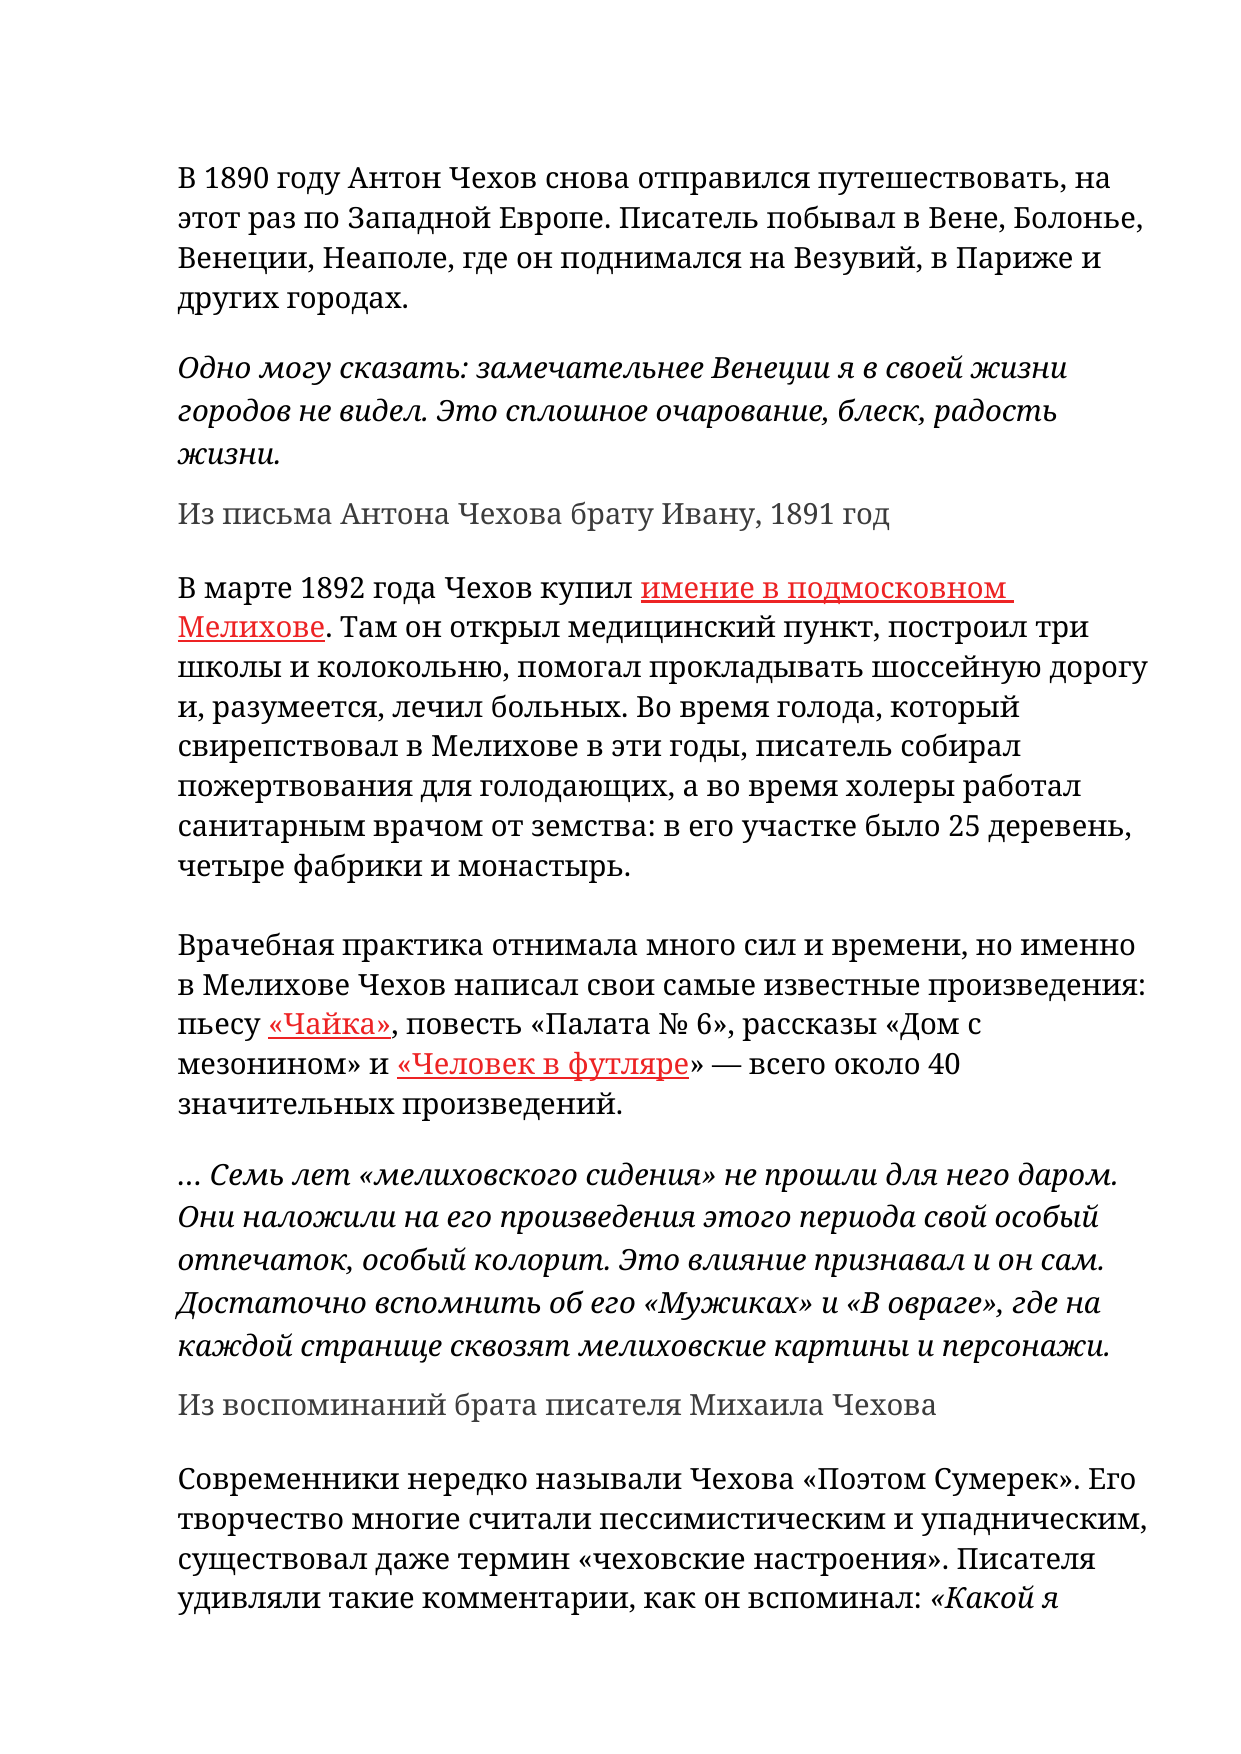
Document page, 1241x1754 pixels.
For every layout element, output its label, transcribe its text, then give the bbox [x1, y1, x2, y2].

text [177, 1459, 1152, 1617]
text Одно могу сказать: замечательнее Венеции я в своей жизни городов не видел. Это сплошное очарование, блеск, радость жизни. [177, 348, 1152, 473]
text Из воспоминаний брата писателя Михаила Чехова [177, 1384, 1152, 1424]
text … Семь лет «мелиховского сидения» не прошли для него даром. Они наложили на его произведения этого периода свой особый отпечаток, особый колорит. Это влияние признавал и он сам. Достаточно вспомнить об его «Мужиках» и «В овраге», где на каждой странице сквозят мелиховские картины и персонажи. [177, 1154, 1152, 1365]
text В марте 1892 года Чехов купил имение в подмосковном Мелихове. Там он открыл медицинский пункт, построил три школы и колокольню, помогал прокладывать шоссейную дорогу и, разумеется, лечил больных. Во время голода, который свирепствовал в Мелихове в эти годы, писатель собирал пожертвования для голодающих, а во время холеры работал санитарным врачом от земства: в его участке было 25 деревень, четыре фабрики и монастырь. Врачебная практика отнимала много сил и времени, но именно в Мелихове Чехов написал свои самые известные произведения: пьесу «Чайка», повесть «Палата № 6», рассказы «Дом с мезонином» и «Человек в футляре» — всего около 40 значительных произведений. [177, 567, 1152, 1123]
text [177, 118, 1152, 317]
text Из письма Антона Чехова брату Ивану, 1891 год [177, 493, 1152, 533]
